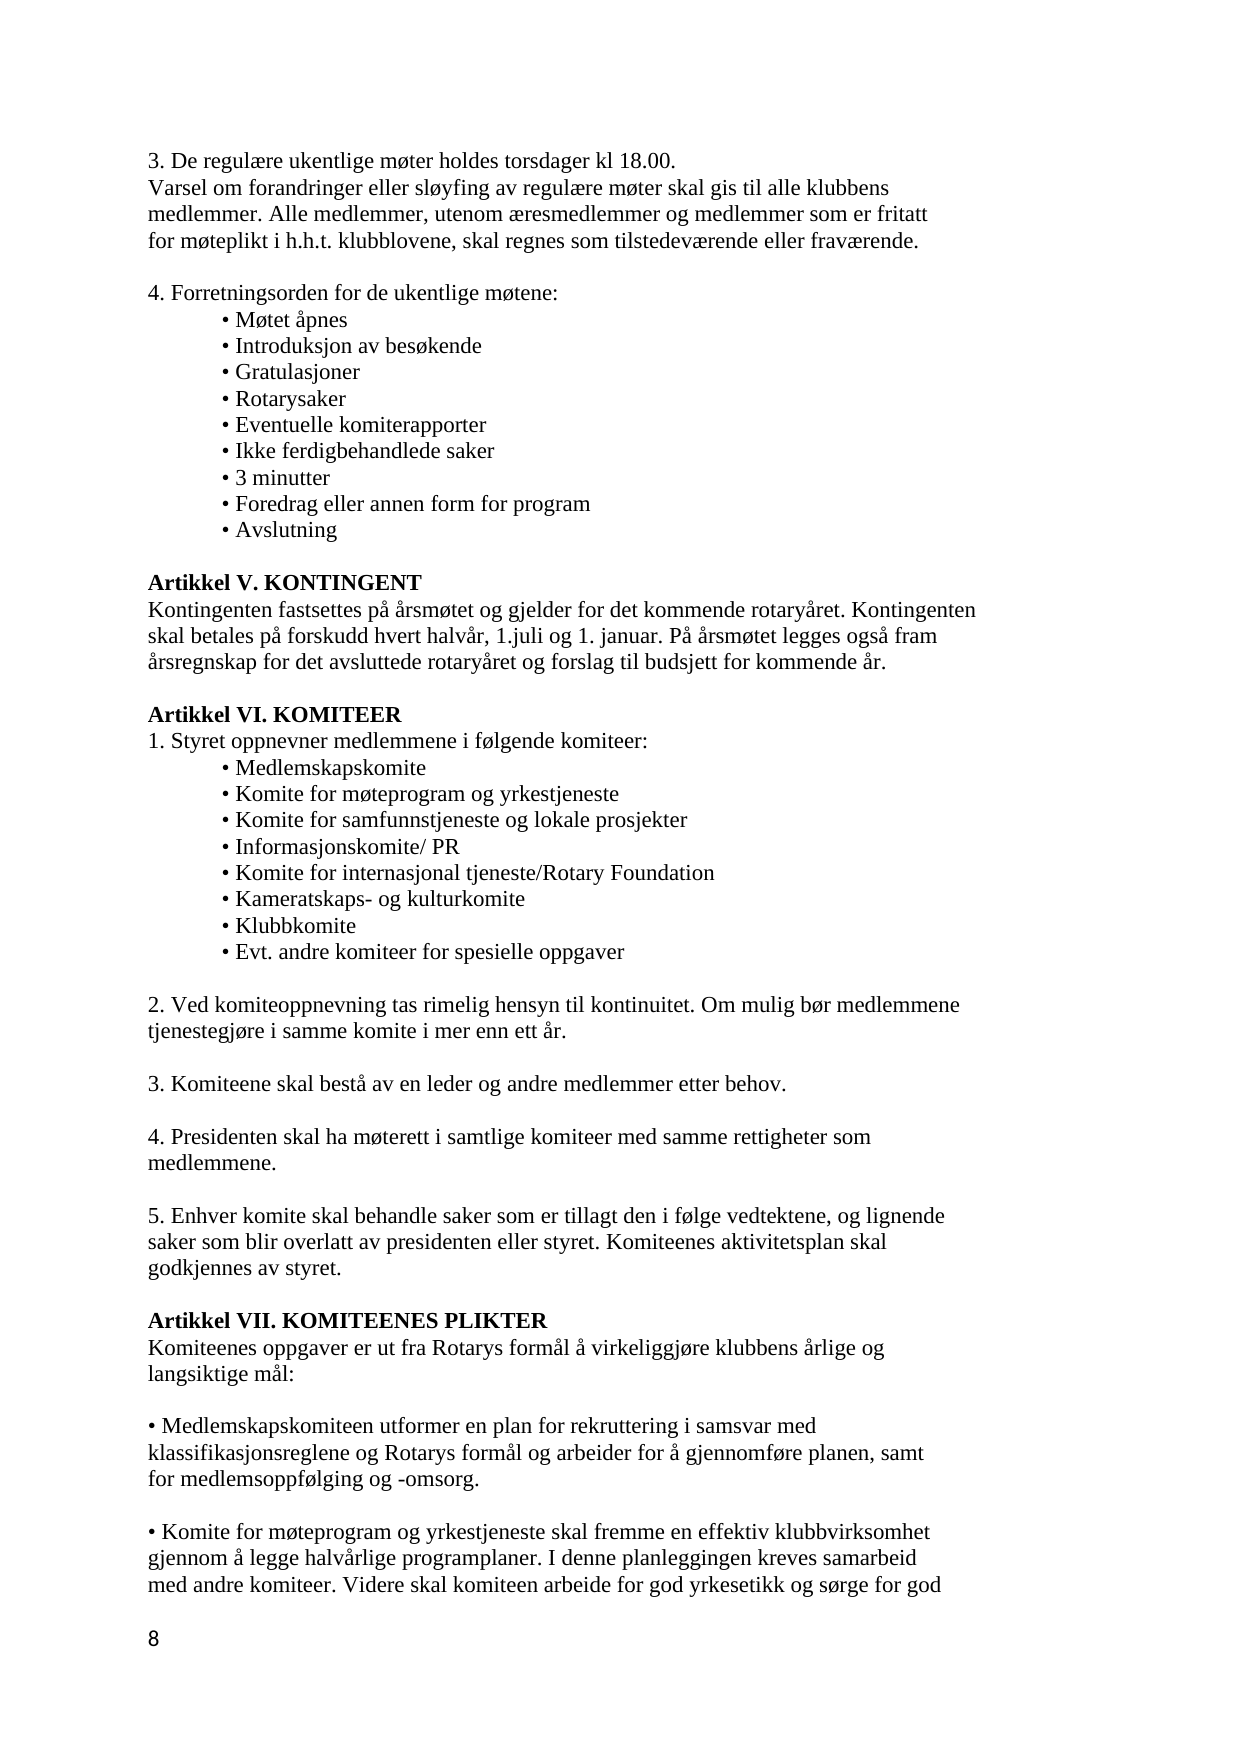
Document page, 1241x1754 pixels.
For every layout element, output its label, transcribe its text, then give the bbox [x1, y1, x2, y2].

text • Ikke ferdigbehandlede saker [221, 437, 1093, 464]
text Artikkel V. KONTINGENT [148, 569, 1093, 596]
text • Evt. andre komiteer for spesielle oppgaver [221, 938, 1093, 964]
text • Foredrag eller annen form for program [221, 490, 1093, 517]
text • Introduksjon av besøkende [221, 332, 1093, 358]
text 4. Presidenten skal ha møterett i samtlige komiteer med samme rettigheter som [148, 1123, 1093, 1149]
text skal betales på forskudd hvert halvår, 1.juli og 1. januar. På årsmøtet legges også fram [148, 622, 1093, 648]
text • Komite for internasjonal tjeneste/Rotary Foundation [221, 859, 1093, 886]
text 5. Enhver komite skal behandle saker som er tillagt den i følge vedtektene, og lignende [148, 1202, 1093, 1228]
text • Informasjonskomite/ PR [221, 833, 1093, 859]
text • Møtet åpnes [221, 306, 1093, 332]
text • Medlemskapskomiteen utformer en plan for rekruttering i samsvar med [148, 1413, 1093, 1439]
text Kontingenten fastsettes på årsmøtet og gjelder for det kommende rotaryåret. Kontingenten [148, 596, 1093, 622]
text • Rotarysaker [221, 385, 1093, 411]
text langsiktige mål: [148, 1360, 1093, 1386]
text saker som blir overlatt av presidenten eller styret. Komiteenes aktivitetsplan skal [148, 1228, 1093, 1254]
text for medlemsoppfølging og -omsorg. [148, 1465, 1093, 1492]
text for møteplikt i h.h.t. klubblovene, skal regnes som tilstedeværende eller fraværende. [148, 227, 1093, 253]
text • Komite for samfunnstjeneste og lokale prosjekter [221, 806, 1093, 833]
text 3. De regulære ukentlige møter holdes torsdager kl 18.00. [148, 148, 1093, 174]
text 2. Ved komiteoppnevning tas rimelig hensyn til kontinuitet. Om mulig bør medlemmene [148, 991, 1093, 1017]
text • 3 minutter [221, 464, 1093, 490]
text Varsel om forandringer eller sløyfing av regulære møter skal gis til alle klubbens [148, 174, 1093, 200]
text • Gratulasjoner [221, 358, 1093, 385]
text • Avslutning [221, 517, 1093, 543]
text • Medlemskapskomite [221, 754, 1093, 780]
text Artikkel VI. KOMITEER [148, 701, 1093, 727]
text Artikkel VII. KOMITEENES PLIKTER [148, 1307, 1093, 1333]
text • Klubbkomite [221, 912, 1093, 938]
text • Kameratskaps- og kulturkomite [221, 886, 1093, 912]
text 1. Styret oppnevner medlemmene i følgende komiteer: [148, 727, 1093, 754]
text klassifikasjonsreglene og Rotarys formål og arbeider for å gjennomføre planen, samt [148, 1439, 1093, 1465]
text 4. Forretningsorden for de ukentlige møtene: [148, 279, 1093, 306]
text • Komite for møteprogram og yrkestjeneste skal fremme en effektiv klubbvirksomhet [148, 1518, 1093, 1544]
text medlemmene. [148, 1149, 1093, 1175]
text årsregnskap for det avsluttede rotaryåret og forslag til budsjett for kommende år. [148, 648, 1093, 675]
text godkjennes av styret. [148, 1254, 1093, 1281]
text • Komite for møteprogram og yrkestjeneste [221, 780, 1093, 806]
text Komiteenes oppgaver er ut fra Rotarys formål å virkeliggjøre klubbens årlige og [148, 1333, 1093, 1360]
text • Eventuelle komiterapporter [221, 411, 1093, 437]
text tjenestegjøre i samme komite i mer enn ett år. [148, 1017, 1093, 1044]
text medlemmer. Alle medlemmer, utenom æresmedlemmer og medlemmer som er fritatt [148, 200, 1093, 227]
text gjennom å legge halvårlige programplaner. I denne planleggingen kreves samarbeid [148, 1544, 1093, 1571]
text med andre komiteer. Videre skal komiteen arbeide for god yrkesetikk og sørge for god [148, 1571, 1093, 1597]
text 3. Komiteene skal bestå av en leder og andre medlemmer etter behov. [148, 1070, 1093, 1096]
